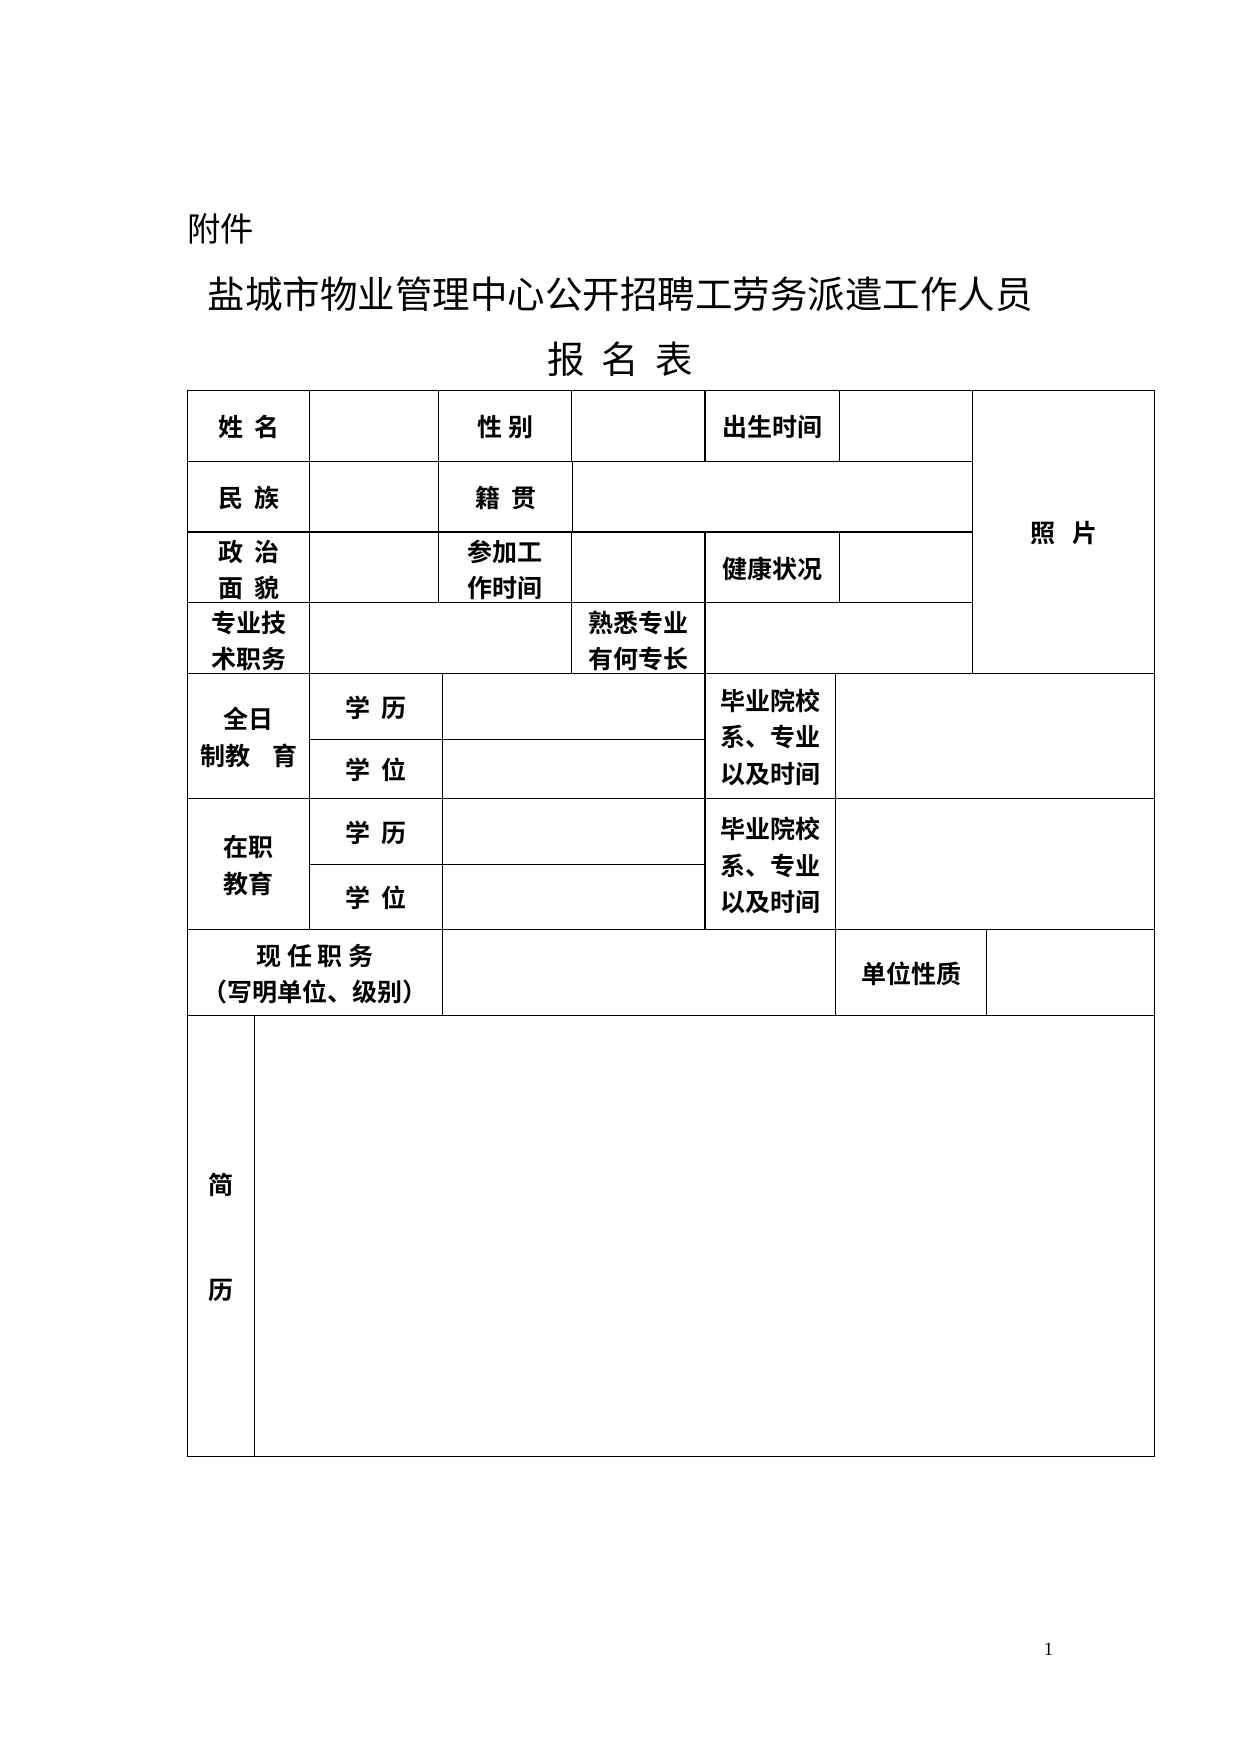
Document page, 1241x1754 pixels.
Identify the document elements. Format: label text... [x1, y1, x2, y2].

table_cell 熟悉专业 有何专长 [572, 603, 704, 673]
table_header 性 别 [439, 391, 571, 461]
table_cell [840, 533, 972, 602]
table_cell [836, 674, 1154, 798]
table_cell 全日 制教 育 [188, 674, 309, 798]
table_cell 学 位 [310, 740, 442, 798]
table_cell [255, 1016, 1154, 1456]
text 盐城市物业管理中心公开招聘工劳务派遣工作人员 [187, 260, 1053, 325]
table_cell [310, 533, 438, 602]
table_cell [443, 930, 835, 1015]
table_cell 单位性质 [836, 930, 986, 1015]
table_header [572, 391, 704, 461]
table_cell 政 治 面 貌 [188, 533, 309, 602]
table_cell 民 族 [188, 462, 309, 531]
table_cell [310, 603, 571, 673]
table_cell 参加工 作时间 [439, 533, 571, 602]
table_header [840, 391, 972, 461]
table_cell [706, 603, 972, 673]
table_cell [987, 930, 1154, 1015]
table_cell [443, 740, 704, 798]
table_cell [443, 799, 704, 864]
table_cell [443, 674, 704, 739]
table_cell [573, 462, 972, 531]
table_cell 健康状况 [706, 533, 839, 602]
text 报 名 表 [187, 325, 1053, 390]
table_header 照 片 [973, 391, 1154, 673]
text 附件 [187, 195, 1053, 260]
table_cell 在职 教育 [188, 799, 309, 929]
table_cell 学 历 [310, 674, 442, 739]
table_cell 毕业院校系、专业 以及时间 [706, 674, 835, 798]
table_header 姓 名 [188, 391, 309, 461]
table_cell 毕业院校系、专业以及时间 [706, 799, 835, 929]
table_cell 专业技 术职务 [188, 603, 309, 673]
table_header [310, 391, 438, 461]
table_cell 籍 贯 [439, 462, 572, 531]
table_cell 学 位 [310, 865, 442, 929]
table_cell [310, 462, 438, 531]
table_cell [572, 533, 704, 602]
table_cell [836, 799, 1154, 929]
table_cell 现 任 职 务 （写明单位、级别） [188, 930, 442, 1015]
table_header 出生时间 [706, 391, 839, 461]
table_cell 学 历 [310, 799, 442, 864]
table_cell 简 历 [188, 1016, 254, 1456]
table_cell [443, 865, 704, 929]
